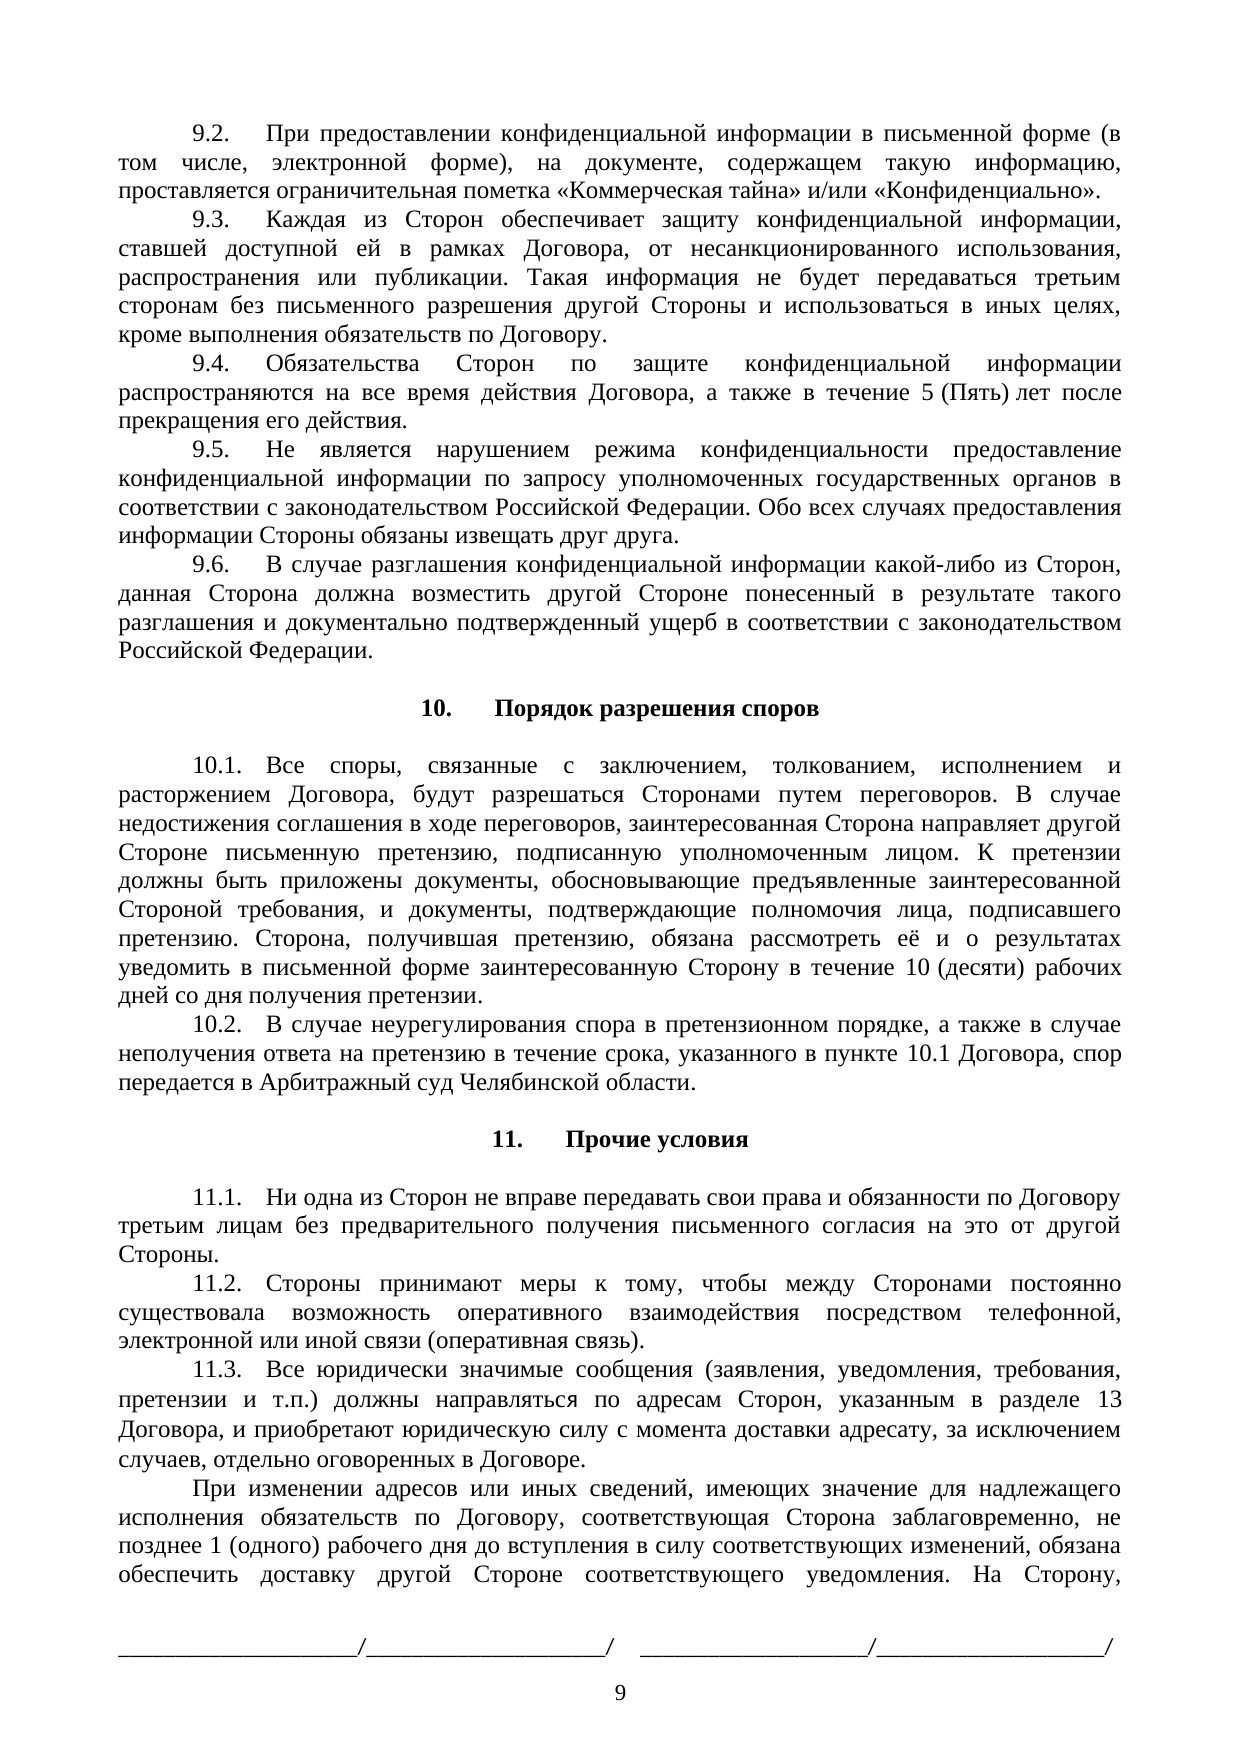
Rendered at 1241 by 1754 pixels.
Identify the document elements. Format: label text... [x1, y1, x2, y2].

list Обязательства Сторон по защите конфиденциальной информации распространяются на все время действия Договора, а также в течение 5 (Пять) лет после прекращения его действия. [118, 348, 1122, 434]
list Стороны принимают меры к тому, чтобы между Сторонами постоянно существовала возможность оперативного взаимодействия посредством телефонной, электронной или иной связи (оперативная связь). [118, 1268, 1122, 1354]
list При предоставлении конфиденциальной информации в письменной форме (в том числе, электронной форме), на документе, содержащем такую информацию, проставляется ограничительная пометка «Коммерческая тайна» и/или «Конфиденциально». [118, 118, 1122, 204]
list В случае неурегулирования спора в претензионном порядке, а также в случае неполучения ответа на претензию в течение срока, указанного в пункте 10.1 Договора, спор передается в Арбитражный суд Челябинской области. [118, 1009, 1122, 1096]
list В случае разглашения конфиденциальной информации какой-либо из Сторон, данная Сторона должна возместить другой Стороне понесенный в результате такого разглашения и документально подтвержденный ущерб в соответствии с законодательством Российской Федерации. [118, 549, 1122, 664]
list Порядок разрешения споров [118, 693, 1122, 722]
list Каждая из Сторон обеспечивает защиту конфиденциальной информации, ставшей доступной ей в рамках Договора, от несанкционированного использования, распространения или публикации. Такая информация не будет передаваться третьим сторонам без письменного разрешения другой Стороны и использоваться в иных целях, кроме выполнения обязательств по Договору. [118, 204, 1122, 348]
list Прочие условия [118, 1124, 1122, 1153]
list Ни одна из Сторон не вправе передавать свои права и обязанности по Договору третьим лицам без предварительного получения письменного согласия на это от другой Стороны. [118, 1182, 1122, 1268]
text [118, 1473, 1122, 1588]
list Все юридически значимые сообщения (заявления, уведомления, требования, претензии и т.п.) должны направляться по адресам Сторон, указанным в разделе 13 Договора, и приобретают юридическую силу с момента доставки адресату, за исключением случаев, отдельно оговоренных в Договоре. [118, 1354, 1122, 1473]
list Не является нарушением режима конфиденциальности предоставление конфиденциальной информации по запросу уполномоченных государственных органов в соответствии с законодательством Российской Федерации. Обо всех случаях предоставления информации Стороны обязаны извещать друг друга. [118, 434, 1122, 549]
list Все споры, связанные с заключением, толкованием, исполнением и расторжением Договора, будут разрешаться Сторонами путем переговоров. В случае недостижения соглашения в ходе переговоров, заинтересованная Сторона направляет другой Стороне письменную претензию, подписанную уполномоченным лицом. К претензии должны быть приложены документы, обосновывающие предъявленные заинтересованной Стороной требования, и документы, подтверждающие полномочия лица, подписавшего претензию. Сторона, получившая претензию, обязана рассмотреть её и о результатах уведомить в письменной форме заинтересованную Сторону в течение 10 (десяти) рабочих дней со дня получения претензии. [118, 751, 1122, 1009]
